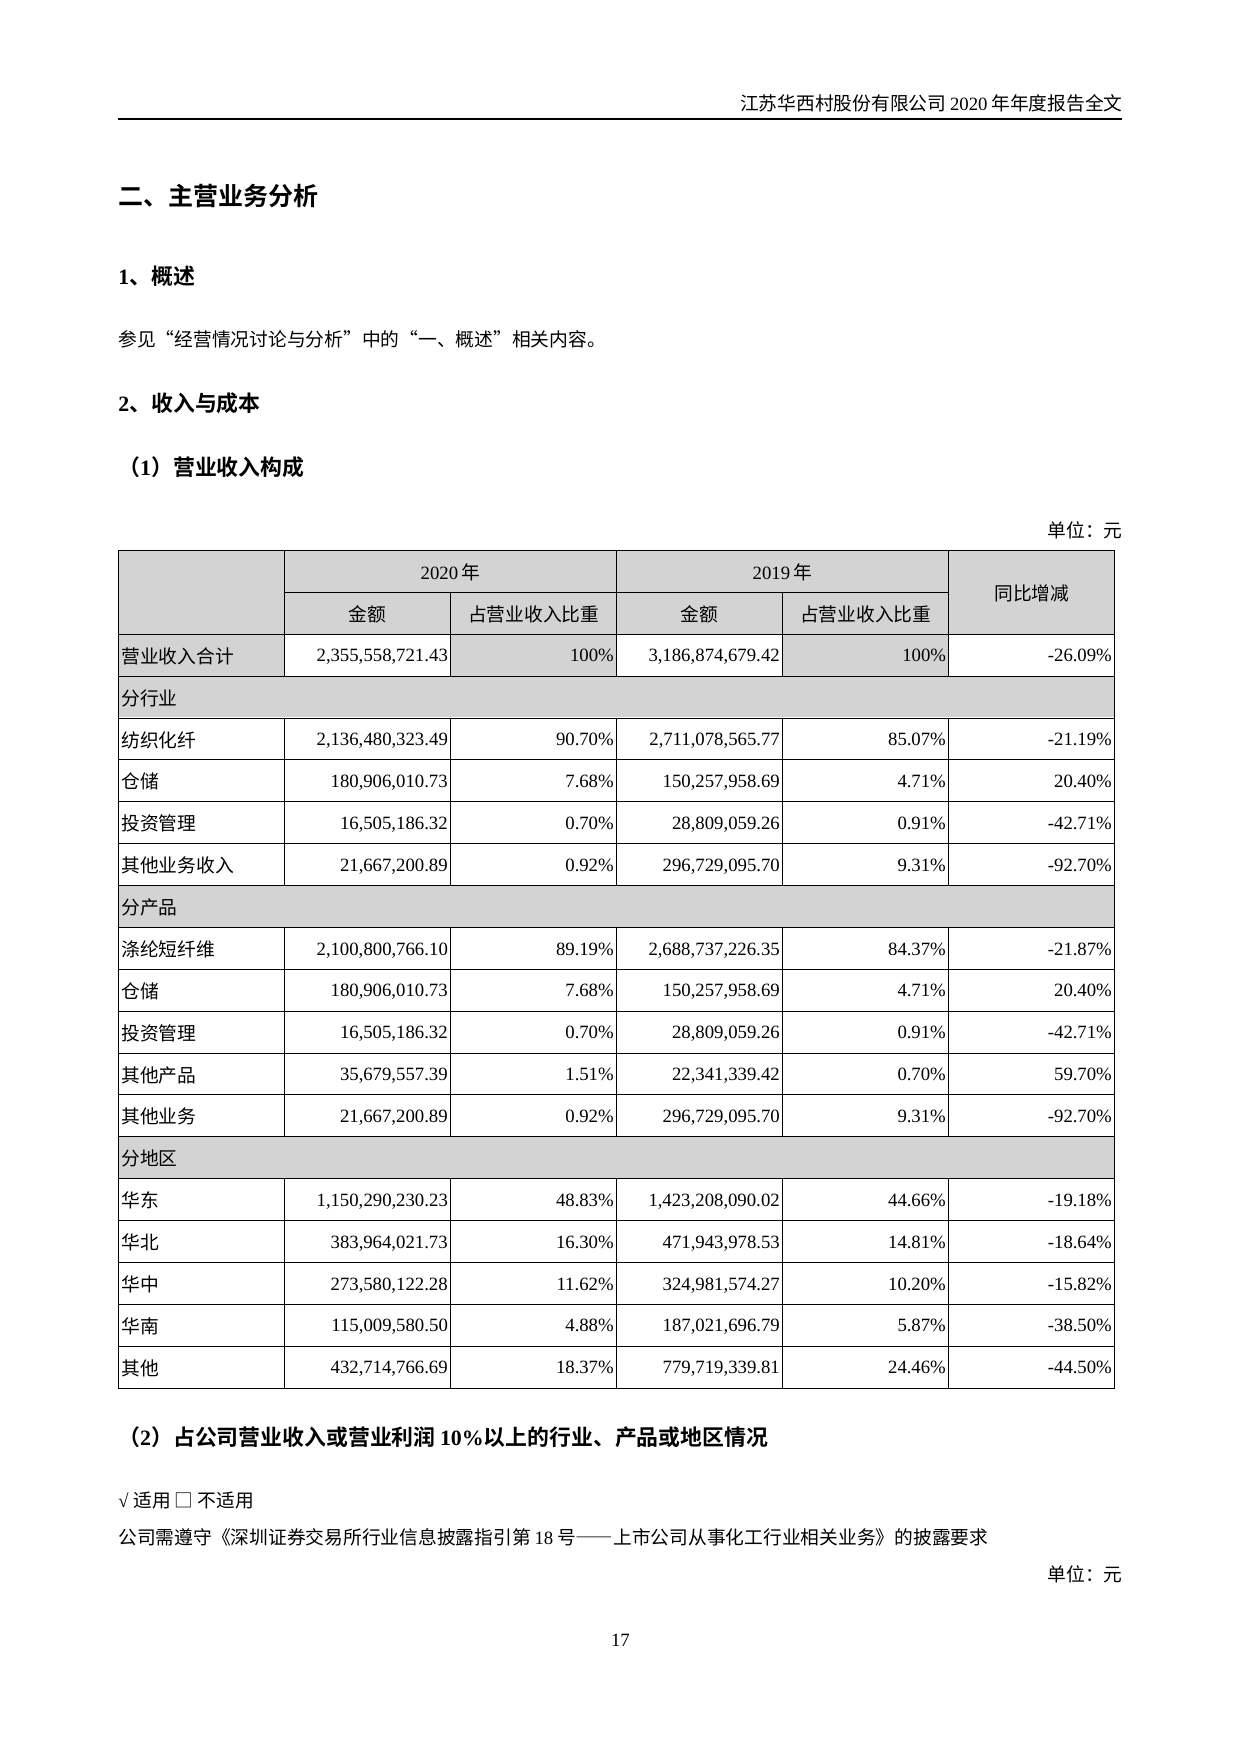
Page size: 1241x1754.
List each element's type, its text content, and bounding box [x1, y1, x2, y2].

text （2）占公司营业收入或营业利润10%以上的行业、产品或地区情况 [118, 1420, 1122, 1452]
table_cell 10.20% [783, 1263, 948, 1304]
table_cell 20.40% [949, 760, 1114, 801]
table_header 同比增减 [949, 551, 1114, 634]
table_cell 100% [783, 635, 948, 676]
table_cell 4.71% [783, 970, 948, 1011]
table_cell 0.91% [783, 802, 948, 843]
table_cell 150,257,958.69 [617, 760, 782, 801]
table_cell 16,505,186.32 [285, 802, 450, 843]
table_cell -44.50% [949, 1347, 1114, 1387]
table_cell -92.70% [949, 1095, 1114, 1136]
table_header 2019年 [617, 551, 948, 592]
table_cell 7.68% [451, 970, 616, 1011]
table_cell 0.70% [451, 1012, 616, 1052]
text （1）营业收入构成 [118, 449, 1122, 482]
text 单位：元 [118, 513, 1122, 546]
table_cell 16.30% [451, 1221, 616, 1262]
text √ 适用 □ 不适用 [118, 1483, 1122, 1516]
table_cell 35,679,557.39 [285, 1054, 450, 1094]
table_cell -19.18% [949, 1179, 1114, 1220]
table_cell 432,714,766.69 [285, 1347, 450, 1387]
table_cell -42.71% [949, 1012, 1114, 1052]
table_cell 89.19% [451, 928, 616, 969]
table_cell 84.37% [783, 928, 948, 969]
table_cell 85.07% [783, 719, 948, 759]
table_cell 华北 [119, 1221, 284, 1262]
table_cell -92.70% [949, 844, 1114, 885]
table_cell 0.91% [783, 1012, 948, 1052]
table_cell 仓储 [119, 760, 284, 801]
table_cell 28,809,059.26 [617, 802, 782, 843]
table_header [119, 551, 284, 634]
table_cell 383,964,021.73 [285, 1221, 450, 1262]
table_cell 2,136,480,323.49 [285, 719, 450, 759]
table_cell 11.62% [451, 1263, 616, 1304]
table_cell 2,100,800,766.10 [285, 928, 450, 969]
table_cell 4.88% [451, 1305, 616, 1346]
table_cell 涤纶短纤维 [119, 928, 284, 969]
table_cell 273,580,122.28 [285, 1263, 450, 1304]
table_cell 20.40% [949, 970, 1114, 1011]
table_cell 4.71% [783, 760, 948, 801]
table_cell 其他业务收入 [119, 844, 284, 885]
table_cell 华中 [119, 1263, 284, 1304]
table_cell -38.50% [949, 1305, 1114, 1346]
table_cell -18.64% [949, 1221, 1114, 1262]
table_cell 9.31% [783, 844, 948, 885]
table_cell 0.70% [783, 1054, 948, 1094]
table_cell 100% [451, 635, 616, 676]
table_cell 分产品 [119, 886, 1114, 927]
text 参见“经营情况讨论与分析”中的“一、概述”相关内容。 [118, 322, 1122, 354]
table_cell 投资管理 [119, 802, 284, 843]
table_cell 其他产品 [119, 1054, 284, 1094]
table_cell 0.70% [451, 802, 616, 843]
text 2、收入与成本 [118, 386, 1122, 418]
table_cell 2,688,737,226.35 [617, 928, 782, 969]
table_cell 金额 [285, 593, 450, 634]
text 1、概述 [118, 258, 1122, 291]
table_cell 28,809,059.26 [617, 1012, 782, 1052]
table_cell 21,667,200.89 [285, 844, 450, 885]
table_cell -21.87% [949, 928, 1114, 969]
table_cell 779,719,339.81 [617, 1347, 782, 1387]
table_cell 1,150,290,230.23 [285, 1179, 450, 1220]
table_cell 分行业 [119, 677, 1114, 717]
table_cell 其他业务 [119, 1095, 284, 1136]
table_cell 金额 [617, 593, 782, 634]
table_cell 296,729,095.70 [617, 1095, 782, 1136]
table_cell 3,186,874,679.42 [617, 635, 782, 676]
table_cell 2,711,078,565.77 [617, 719, 782, 759]
table_cell 150,257,958.69 [617, 970, 782, 1011]
table_cell -15.82% [949, 1263, 1114, 1304]
table_cell -42.71% [949, 802, 1114, 843]
table_cell 48.83% [451, 1179, 616, 1220]
table_cell 纺织化纤 [119, 719, 284, 759]
table_cell 占营业收入比重 [783, 593, 948, 634]
table_cell 22,341,339.42 [617, 1054, 782, 1094]
table_cell 44.66% [783, 1179, 948, 1220]
table_cell 占营业收入比重 [451, 593, 616, 634]
table_cell 18.37% [451, 1347, 616, 1387]
table_cell 分地区 [119, 1137, 1114, 1178]
text 公司需遵守《深圳证券交易所行业信息披露指引第18号——上市公司从事化工行业相关业务》的披露要求 [118, 1520, 1122, 1553]
table_cell 180,906,010.73 [285, 970, 450, 1011]
table_cell 14.81% [783, 1221, 948, 1262]
table_cell 16,505,186.32 [285, 1012, 450, 1052]
table_cell 115,009,580.50 [285, 1305, 450, 1346]
table_cell 324,981,574.27 [617, 1263, 782, 1304]
table_cell 21,667,200.89 [285, 1095, 450, 1136]
table_cell 营业收入合计 [119, 635, 284, 676]
table_cell 华南 [119, 1305, 284, 1346]
table_cell -26.09% [949, 635, 1114, 676]
table_cell 其他 [119, 1347, 284, 1387]
text 单位：元 [118, 1557, 1122, 1589]
table_cell 296,729,095.70 [617, 844, 782, 885]
table_cell 投资管理 [119, 1012, 284, 1052]
table_cell 24.46% [783, 1347, 948, 1387]
table_cell 0.92% [451, 844, 616, 885]
text 二、主营业务分析 [118, 162, 1122, 227]
table_cell -21.19% [949, 719, 1114, 759]
table_cell 9.31% [783, 1095, 948, 1136]
table_cell 90.70% [451, 719, 616, 759]
table_cell 0.92% [451, 1095, 616, 1136]
table_header 2020年 [285, 551, 616, 592]
table_cell 7.68% [451, 760, 616, 801]
table_cell 1.51% [451, 1054, 616, 1094]
table_cell 471,943,978.53 [617, 1221, 782, 1262]
table_cell 2,355,558,721.43 [285, 635, 450, 676]
table_cell 187,021,696.79 [617, 1305, 782, 1346]
table_cell 华东 [119, 1179, 284, 1220]
table_cell 5.87% [783, 1305, 948, 1346]
table_cell 180,906,010.73 [285, 760, 450, 801]
table_cell 1,423,208,090.02 [617, 1179, 782, 1220]
table_cell 59.70% [949, 1054, 1114, 1094]
table_cell 仓储 [119, 970, 284, 1011]
